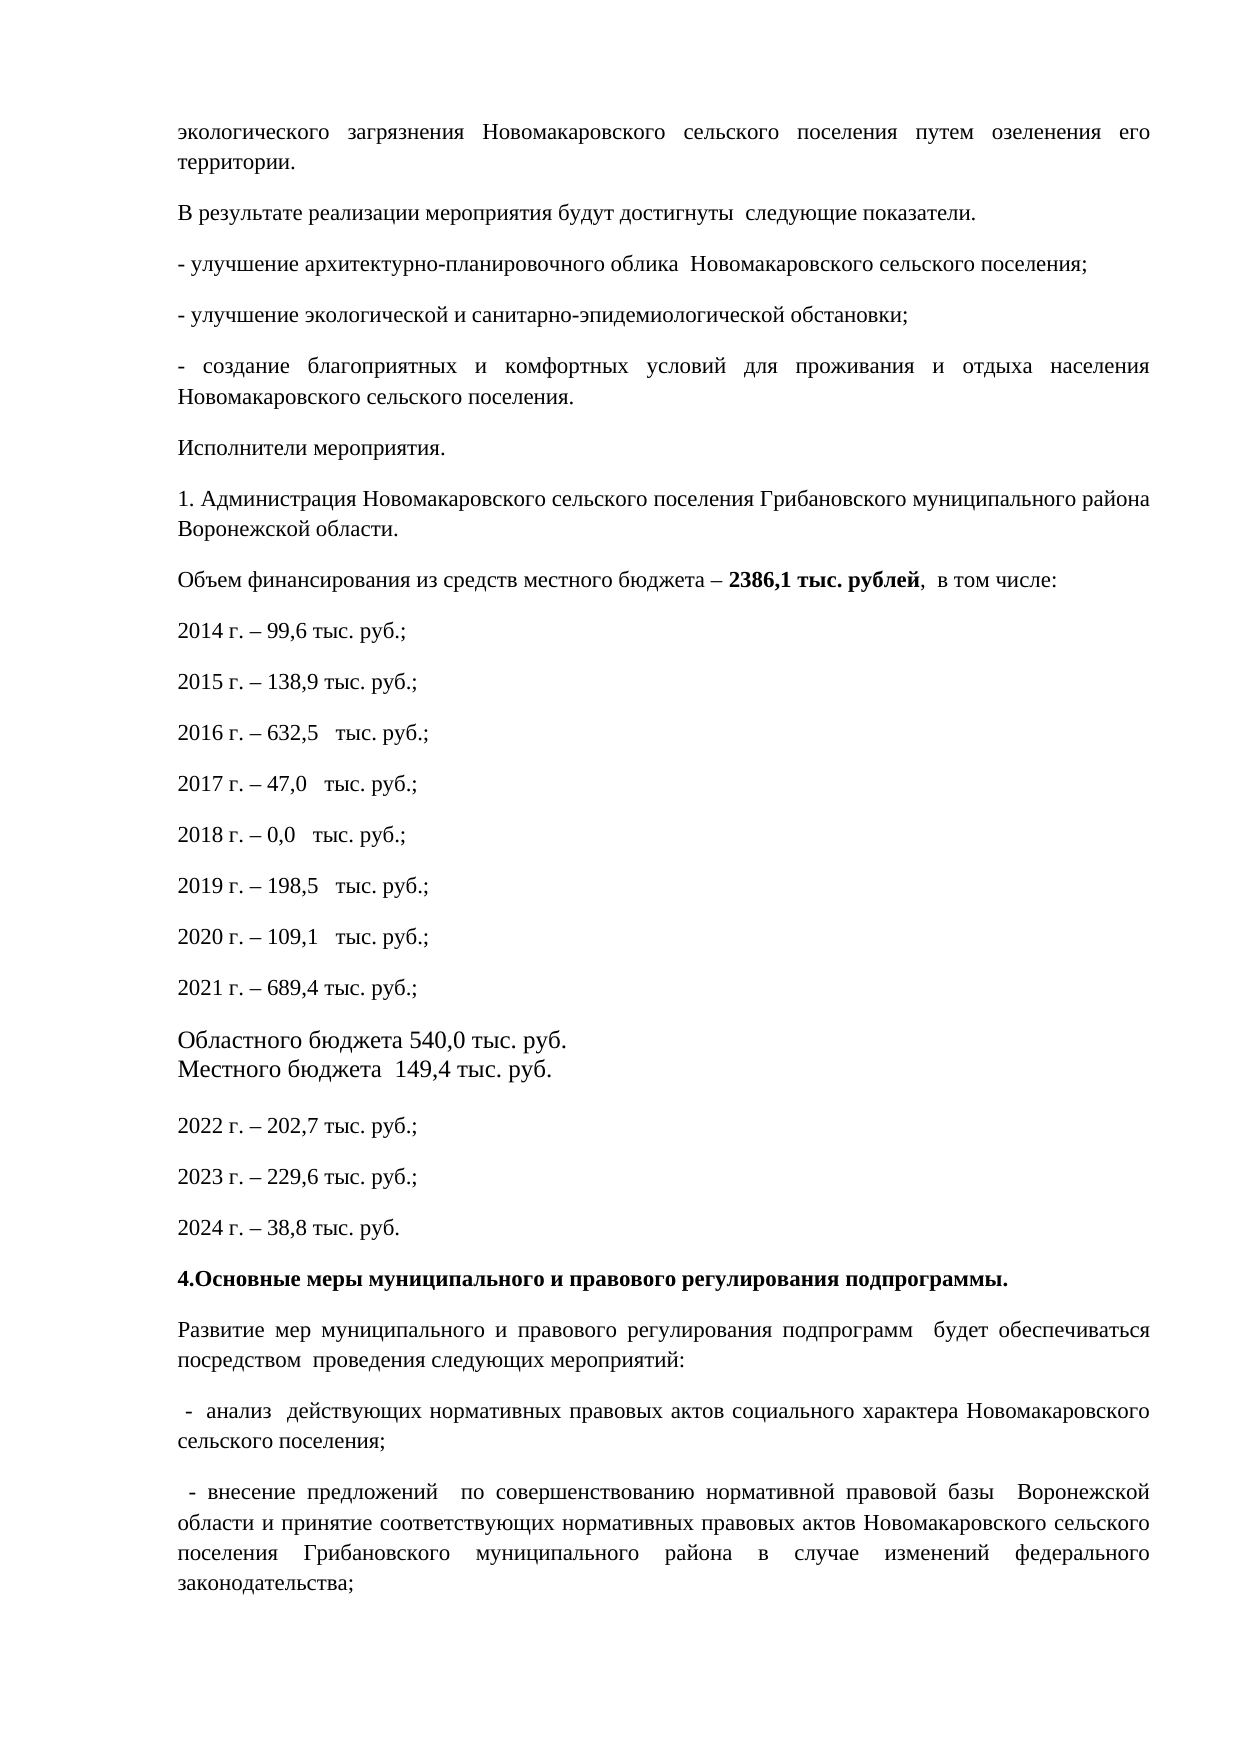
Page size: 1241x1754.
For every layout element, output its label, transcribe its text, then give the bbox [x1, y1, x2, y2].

text 2019 г. – 198,5 тыс. руб.; [177, 872, 1152, 899]
text - анализ действующих нормативных правовых актов социального характера Новомакаровского сельского поселения; [177, 1397, 1152, 1454]
text 2021 г. – 689,4 тыс. руб.; [177, 974, 1152, 1001]
text 2024 г. – 38,8 тыс. руб. [177, 1214, 1152, 1240]
text - создание благоприятных и комфортных условий для проживания и отдыха населения Новомакаровского сельского поселения. [177, 352, 1152, 409]
text Развитие мер муниципального и правового регулирования подпрограмм будет обеспечиваться посредством проведения следующих мероприятий: [177, 1316, 1152, 1372]
text 2016 г. – 632,5 тыс. руб.; [177, 719, 1152, 746]
text 1. Администрация Новомакаровского сельского поселения Грибановского муниципального района Воронежской области. [177, 485, 1152, 541]
text 2020 г. – 109,1 тыс. руб.; [177, 923, 1152, 950]
text В результате реализации мероприятия будут достигнуты следующие показатели. [177, 199, 1152, 226]
text 2017 г. – 47,0 тыс. руб.; [177, 770, 1152, 797]
text Областного бюджета 540,0 тыс. руб. [177, 1025, 1152, 1054]
text Местного бюджета 149,4 тыс. руб. [177, 1054, 1152, 1083]
text 2023 г. – 229,6 тыс. руб.; [177, 1163, 1152, 1189]
text 2022 г. – 202,7 тыс. руб.; [177, 1112, 1152, 1138]
text - улучшение архитектурно-планировочного облика Новомакаровского сельского поселения; [177, 250, 1152, 277]
text 4.Основные меры муниципального и правового регулирования подпрограммы. [177, 1265, 1152, 1291]
text 2015 г. – 138,9 тыс. руб.; [177, 668, 1152, 694]
text Исполнители мероприятия. [177, 434, 1152, 460]
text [177, 118, 1152, 175]
text - внесение предложений по совершенствованию нормативной правовой базы Воронежской области и принятие соответствующих нормативных правовых актов Новомакаровского сельского поселения Грибановского муниципального района в случае изменений федерального законодательства; [177, 1478, 1152, 1595]
text Объем финансирования из средств местного бюджета – 2386,1 тыс. рублей, в том числе: [177, 566, 1152, 592]
text 2014 г. – 99,6 тыс. руб.; [177, 617, 1152, 643]
text 2018 г. – 0,0 тыс. руб.; [177, 821, 1152, 848]
text - улучшение экологической и санитарно-эпидемиологической обстановки; [177, 301, 1152, 328]
